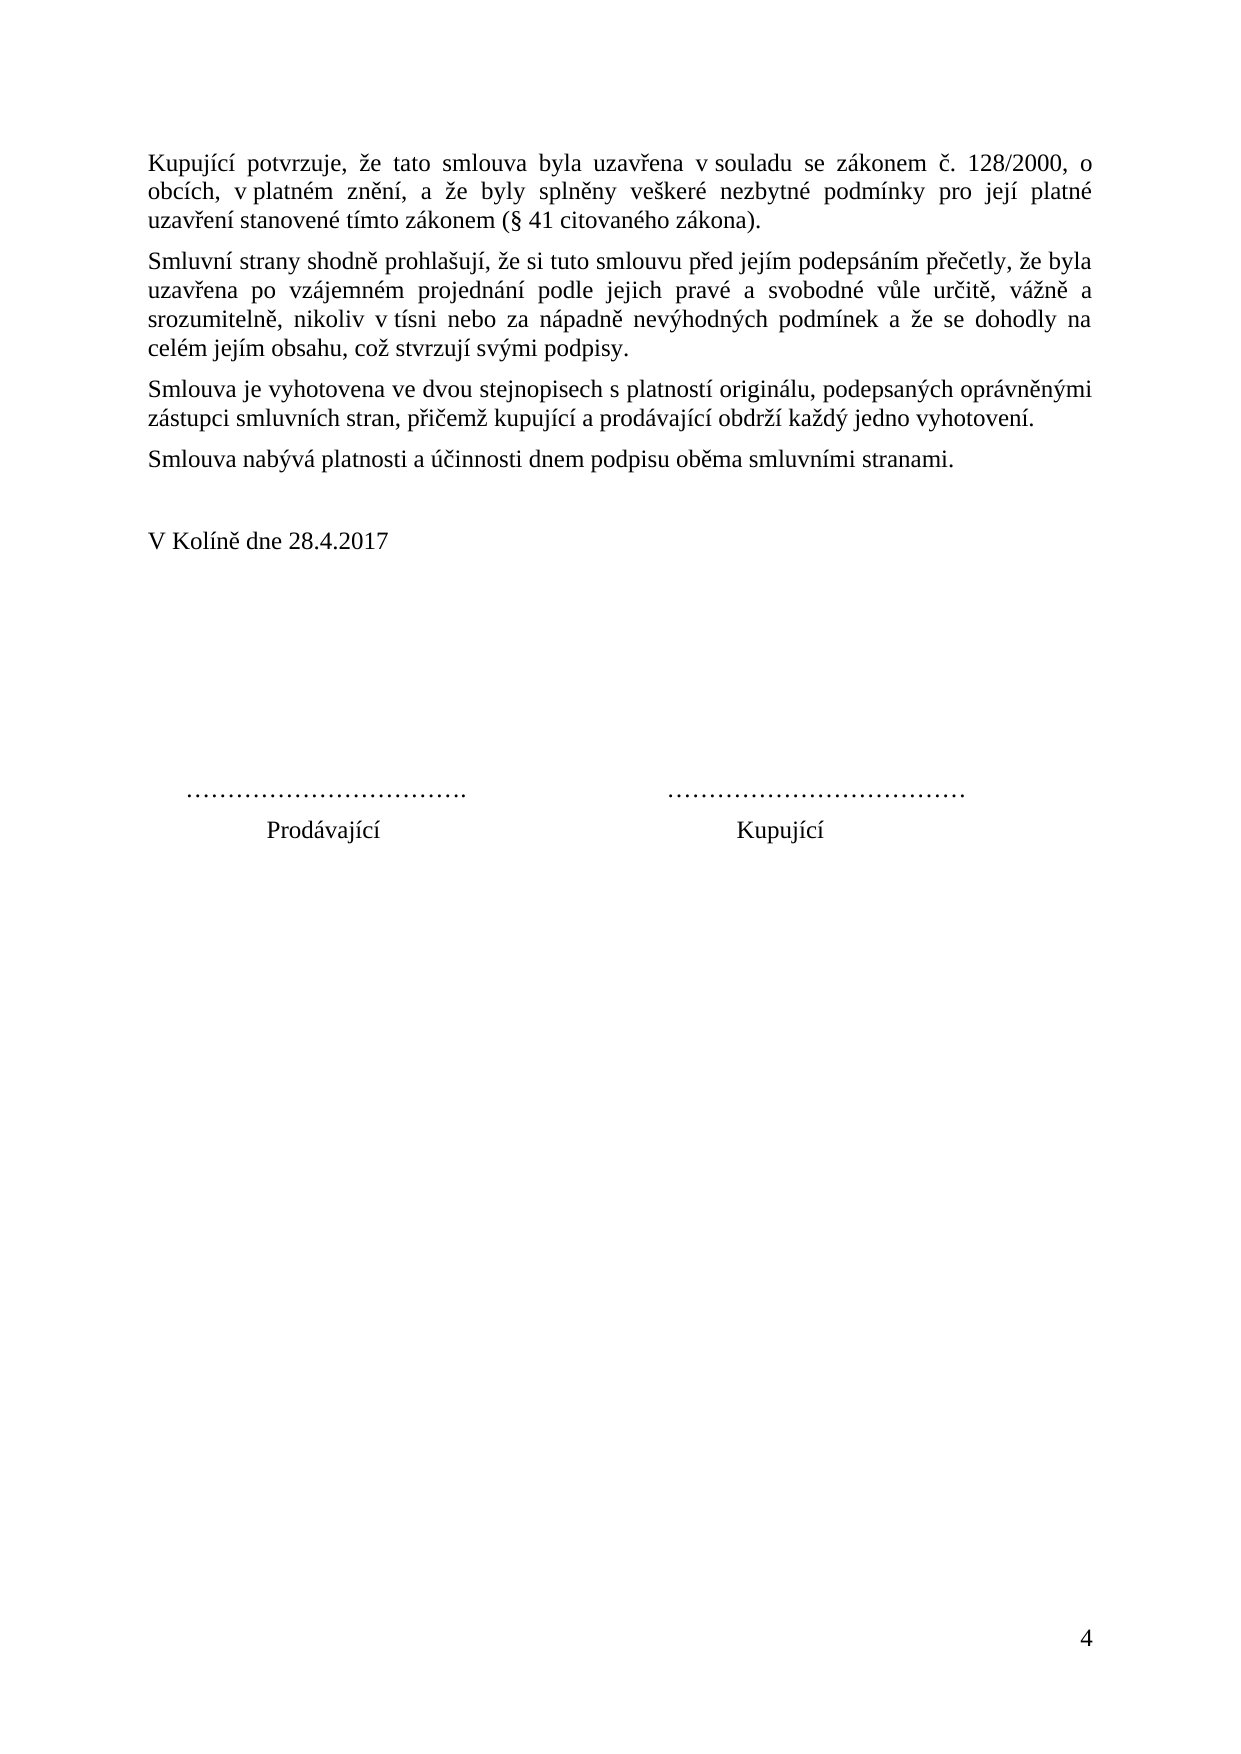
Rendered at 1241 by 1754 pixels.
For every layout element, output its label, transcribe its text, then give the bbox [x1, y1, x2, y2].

text Smlouva je vyhotovena ve dvou stejnopisech s platností originálu, podepsaných oprávněnými zástupci smluvních stran, přičemž kupující a prodávající obdrží každý jedno vyhotovení. [148, 374, 1093, 431]
text Smlouva nabývá platnosti a účinnosti dnem podpisu oběma smluvními stranami. [148, 444, 1093, 473]
text Prodávající Kupující [185, 815, 1093, 844]
text V Kolíně dne 28.4.2017 [148, 526, 1093, 555]
text Smluvní strany shodně prohlašují, že si tuto smlouvu před jejím podepsáním přečetly, že byla uzavřena po vzájemném projednání podle jejich pravé a svobodné vůle určitě, vážně a srozumitelně, nikoliv v tísni nebo za nápadně nevýhodných podmínek a že se dohodly na celém jejím obsahu, což stvrzují svými podpisy. [148, 246, 1093, 361]
text ……………………………. ……………………………… [185, 774, 1093, 803]
text Kupující potvrzuje, že tato smlouva byla uzavřena v souladu se zákonem č. 128/2000, o obcích, v platném znění, a že byly splněny veškeré nezbytné podmínky pro její platné uzavření stanovené tímto zákonem (§ 41 citovaného zákona). [148, 148, 1093, 234]
